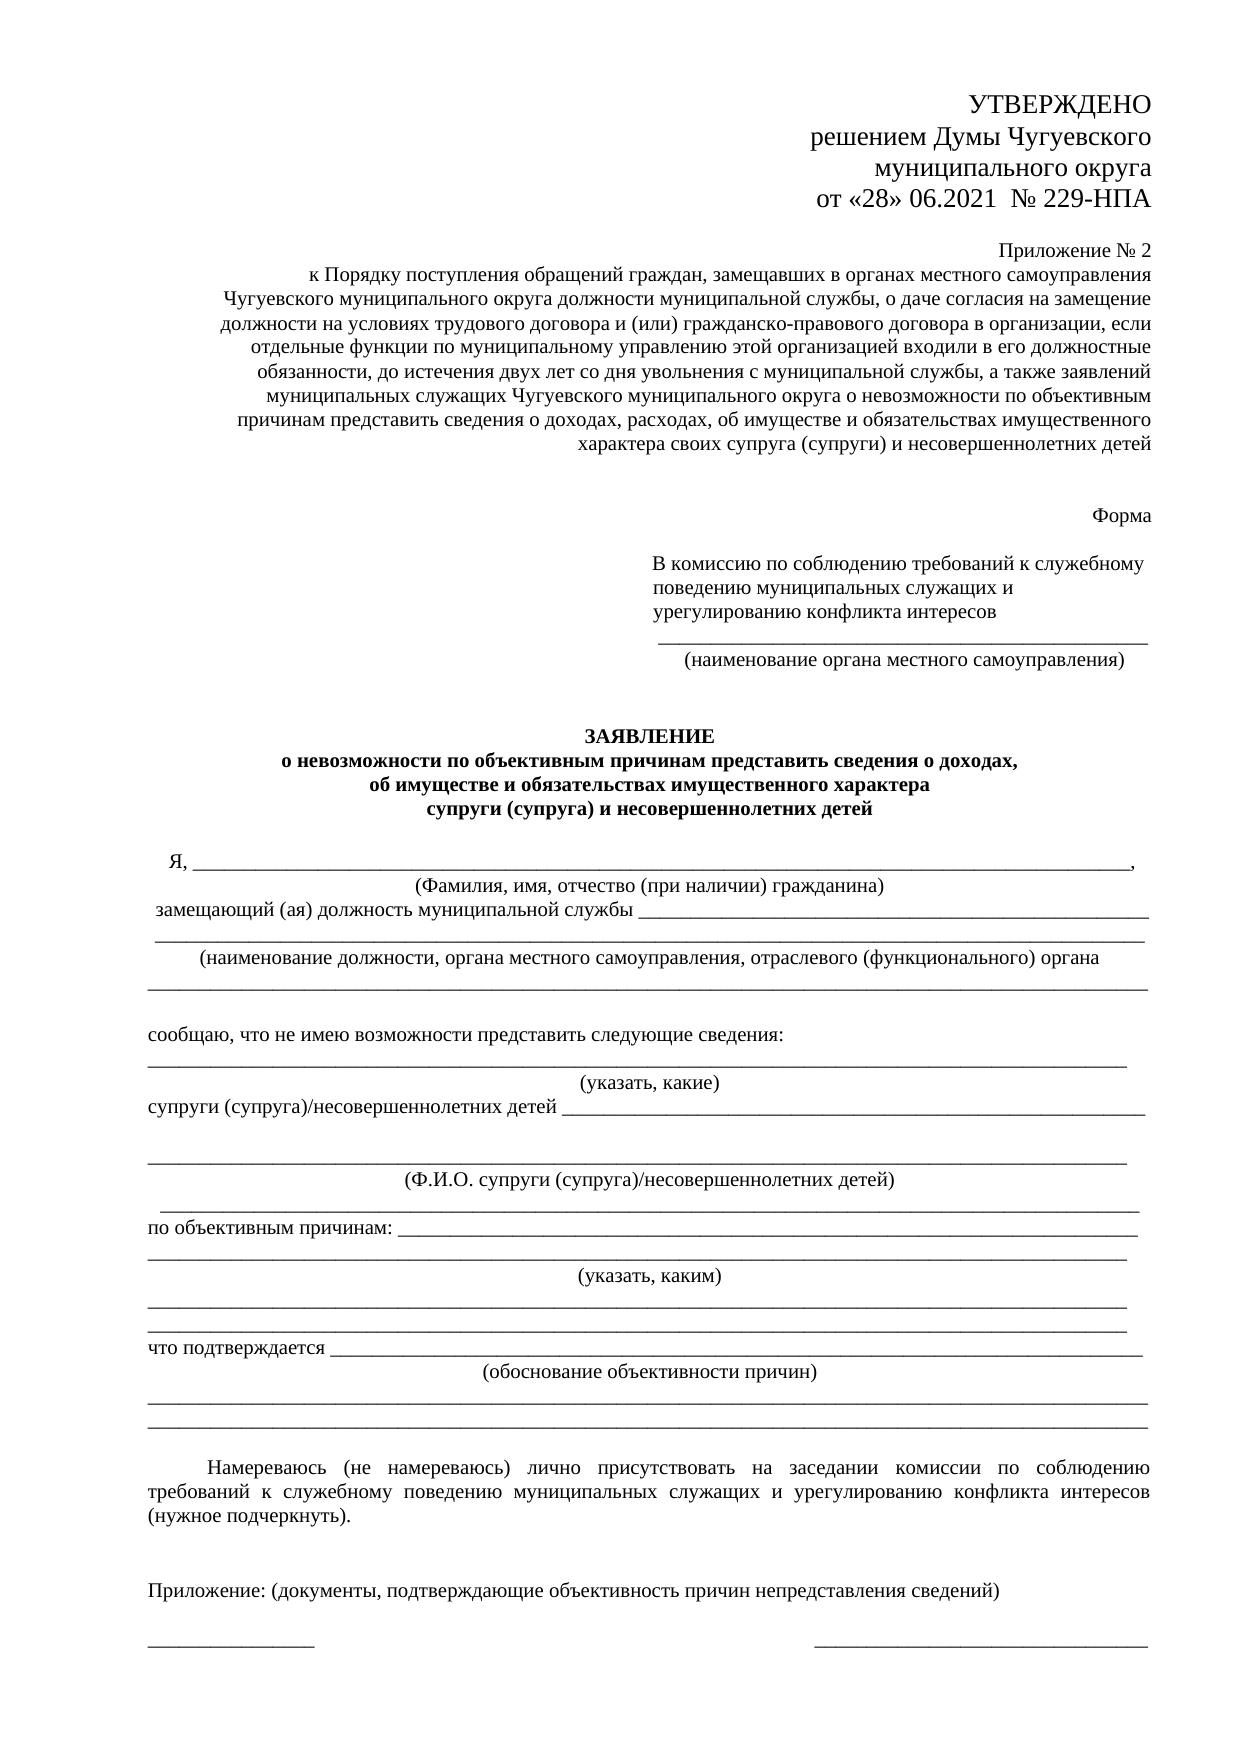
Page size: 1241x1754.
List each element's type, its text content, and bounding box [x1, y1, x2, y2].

text ______________________________________________________________________________________________ [148, 1046, 1152, 1070]
text поведению муниципальных служащих и [148, 575, 1152, 599]
text ________________________________________________________________________________________________ [148, 1407, 1152, 1431]
text об имуществе и обязательствах имущественного характера [148, 772, 1152, 796]
text Приложение № 2 [148, 238, 1152, 262]
text В комиссию по соблюдению требований к служебному [148, 551, 1152, 575]
text Намереваюсь (не намереваюсь) лично присутствовать на заседании комиссии по соблюдению требований к служебному поведению муниципальных служащих и урегулированию конфликта интересов (нужное подчеркнуть). [148, 1455, 1152, 1527]
text характера своих супруга (супруги) и несовершеннолетних детей [148, 431, 1152, 455]
text ________________________________________________________________________________________________ [148, 969, 1152, 993]
text к Порядку поступления обращений граждан, замещавших в органах местного самоуправления [148, 262, 1152, 286]
text (указать, каким) [148, 1263, 1152, 1287]
text о невозможности по объективным причинам представить сведения о доходах, [148, 748, 1152, 772]
text ______________________________________________________________________________________________ [148, 1311, 1152, 1335]
text обязанности, до истечения двух лет со дня увольнения с муниципальной службы, а также заявлений [148, 358, 1152, 383]
text причинам представить сведения о доходах, расходах, об имуществе и обязательствах имущественного [148, 407, 1152, 431]
text муниципальных служащих Чугуевского муниципального округа о невозможности по объективным [148, 383, 1152, 407]
text (наименование органа местного самоуправления) [148, 647, 1152, 671]
text (обоснование объективности причин) [148, 1359, 1152, 1383]
text муниципального округа [148, 151, 1152, 182]
text (Фамилия, имя, отчество (при наличии) гражданина) [148, 873, 1152, 897]
text Форма [148, 503, 1152, 527]
text (Ф.И.О. супруги (супруга)/несовершеннолетних детей) [148, 1167, 1152, 1191]
text Чугуевского муниципального округа должности муниципальной службы, о даче согласия на замещение [148, 286, 1152, 310]
text сообщаю, что не имею возможности представить следующие сведения: [148, 1022, 1152, 1046]
text ЗАЯВЛЕНИЕ [148, 724, 1152, 748]
text ________________________________________________________________________________________________ [148, 1383, 1152, 1407]
text Я, __________________________________________________________________________________________, [148, 849, 1152, 873]
text что подтверждается ______________________________________________________________________________ [148, 1335, 1152, 1359]
text отдельные функции по муниципальному управлению этой организацией входили в его должностные [148, 334, 1152, 358]
text решением Думы Чугуевского [148, 120, 1152, 151]
text должности на условиях трудового договора и (или) гражданско-правового договора в организации, если [148, 310, 1152, 334]
text ________________ ________________________________ [148, 1626, 1152, 1650]
text ______________________________________________________________________________________________ [148, 1142, 1152, 1167]
text ______________________________________________________________________________________________ [148, 1191, 1152, 1215]
text ______________________________________________________________________________________________ [148, 1287, 1152, 1311]
text супруги (супруга) и несовершеннолетних детей [148, 796, 1152, 820]
text от «28» 06.2021 № 229-НПА [148, 182, 1152, 213]
text урегулированию конфликта интересов [148, 599, 1152, 623]
text Приложение: (документы, подтверждающие объективность причин непредставления сведений) [148, 1577, 1152, 1602]
text (наименование должности, органа местного самоуправления, отраслевого (функционального) органа [148, 945, 1152, 969]
text _______________________________________________________________________________________________ [148, 921, 1152, 945]
text УТВЕРЖДЕНО [148, 89, 1152, 120]
text ______________________________________________________________________________________________ [148, 1239, 1152, 1263]
text супруги (супруга)/несовершеннолетних детей ________________________________________________________ [148, 1094, 1152, 1118]
text замещающий (ая) должность муниципальной службы _________________________________________________ [148, 897, 1152, 921]
text _______________________________________________ [148, 623, 1152, 647]
text (указать, какие) [148, 1070, 1152, 1094]
text по объективным причинам: _______________________________________________________________________ [148, 1215, 1152, 1239]
